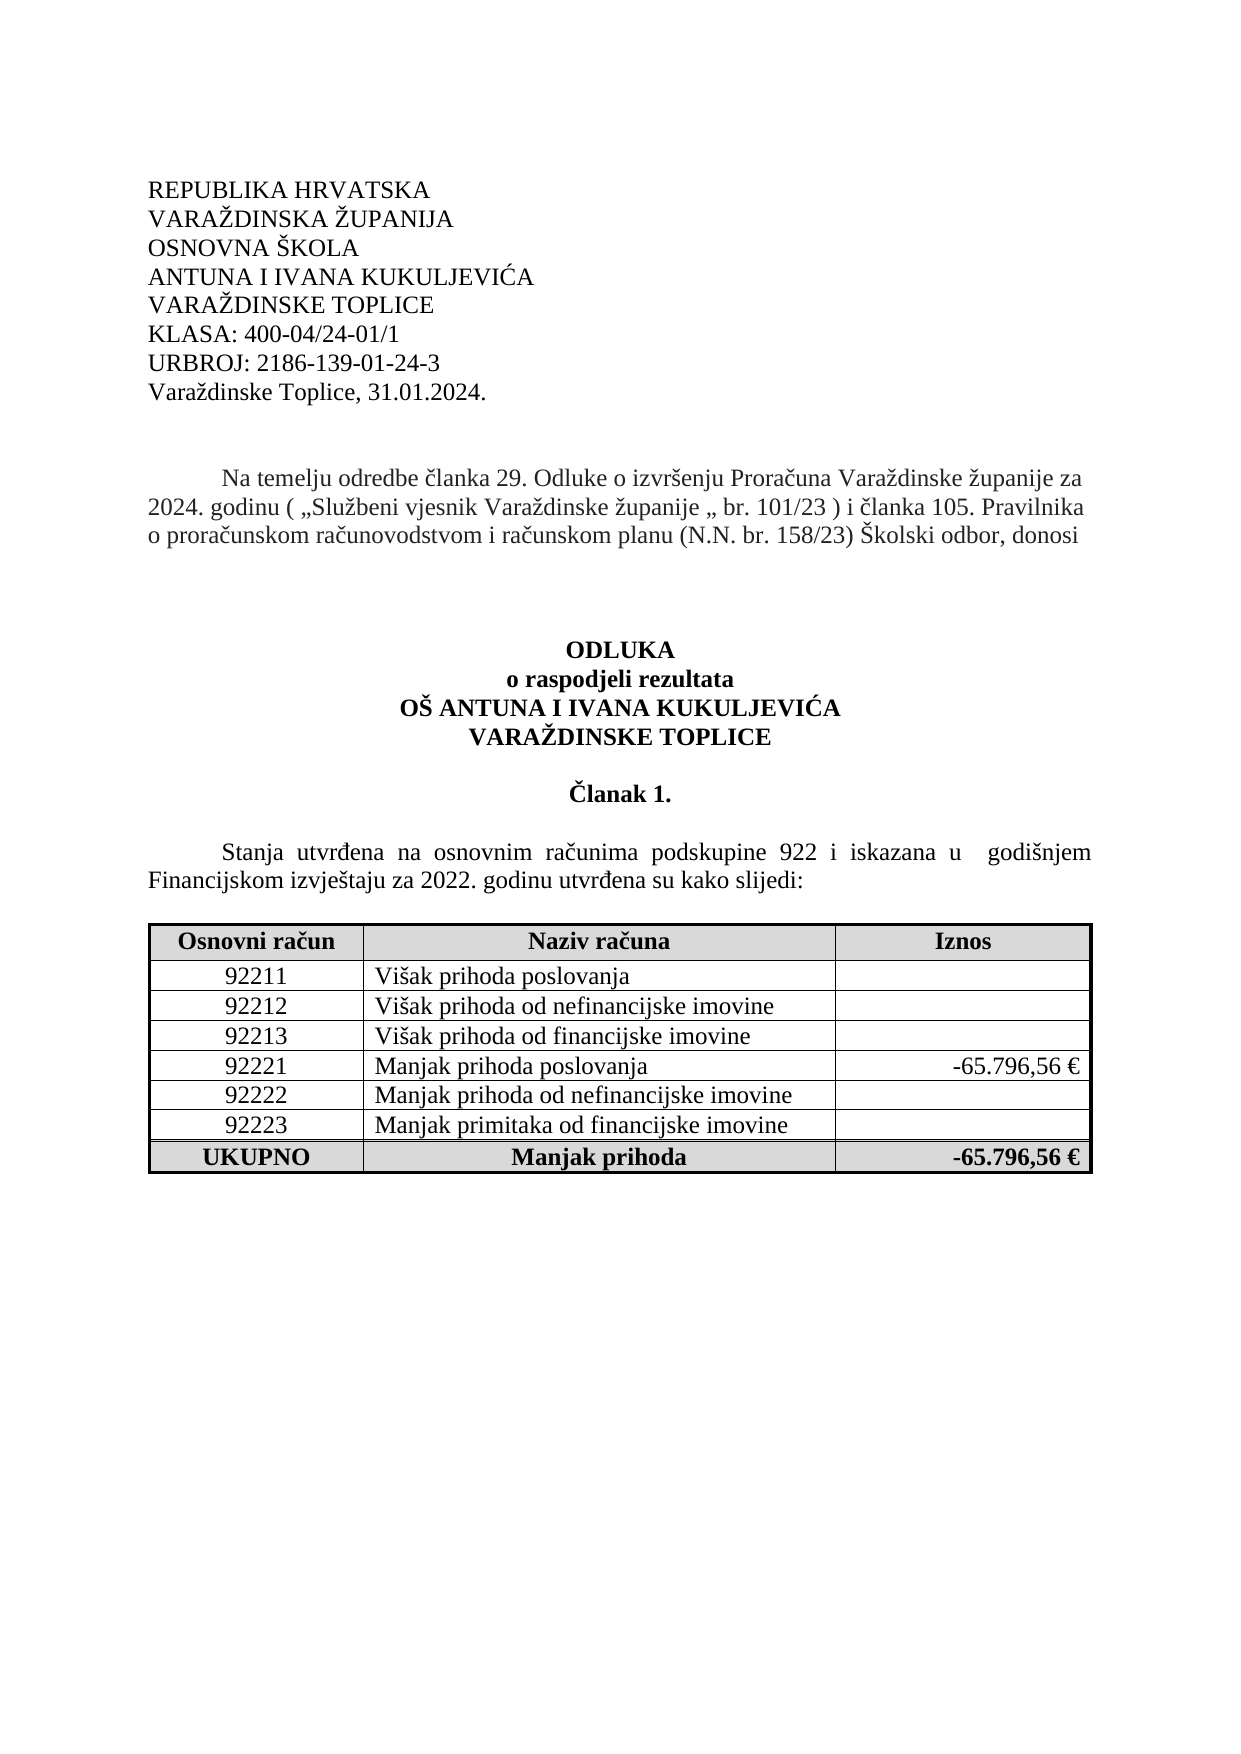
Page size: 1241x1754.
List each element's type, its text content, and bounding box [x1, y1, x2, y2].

table_header Osnovni račun [151, 926, 363, 960]
table_cell Višak prihoda od nefinancijske imovine [364, 991, 835, 1020]
table_cell [836, 1081, 1089, 1109]
table_cell 92223 [151, 1110, 363, 1139]
text Članak 1. [148, 779, 1092, 808]
table_cell 92221 [151, 1051, 363, 1079]
table_header Iznos [836, 926, 1089, 960]
text ANTUNA I IVANA KUKULJEVIĆA [148, 262, 1092, 291]
table_header Naziv računa [364, 926, 835, 960]
table_cell [836, 961, 1089, 990]
table_cell Manjak prihoda poslovanja [364, 1051, 835, 1079]
text o raspodjeli rezultata [148, 664, 1092, 693]
table_cell Manjak prihoda [364, 1142, 835, 1171]
text KLASA: 400-04/24-01/1 [148, 319, 1092, 348]
text Stanja utvrđena na osnovnim računima podskupine 922 i iskazana u godišnjem Financijskom izvještaju za 2022. godinu utvrđena su kako slijedi: [148, 837, 1092, 894]
text Na temelju odredbe članka 29. Odluke o izvršenju Proračuna Varaždinske županije za 2024. godinu ( „Službeni vjesnik Varaždinske županije „ br. 101/23 ) i članka 105. Pravilnika o proračunskom računovodstvom i računskom planu (N.N. br. 158/23) Školski odbor, donosi [148, 463, 1092, 549]
table_cell -65.796,56 € [836, 1142, 1089, 1171]
text ODLUKA [148, 636, 1092, 664]
text OSNOVNA ŠKOLA [148, 233, 1092, 262]
text VARAŽDINSKA ŽUPANIJA [148, 204, 1092, 233]
table_cell Manjak prihoda od nefinancijske imovine [364, 1081, 835, 1109]
table_cell 92211 [151, 961, 363, 990]
table_cell UKUPNO [151, 1142, 363, 1171]
text URBROJ: 2186-139-01-24-3 [148, 348, 1092, 377]
table_cell 92213 [151, 1021, 363, 1050]
text VARAŽDINSKE TOPLICE [148, 722, 1092, 751]
table_cell [836, 1110, 1089, 1139]
table_cell Manjak primitaka od financijske imovine [364, 1110, 835, 1139]
text REPUBLIKA HRVATSKA [148, 176, 1092, 204]
text Varaždinske Toplice, 31.01.2024. [148, 377, 1092, 406]
table_cell 92222 [151, 1081, 363, 1109]
table_cell 92212 [151, 991, 363, 1020]
table_cell Višak prihoda od financijske imovine [364, 1021, 835, 1050]
table_cell Višak prihoda poslovanja [364, 961, 835, 990]
text VARAŽDINSKE TOPLICE [148, 291, 1092, 319]
table_cell [836, 991, 1089, 1020]
table_cell [836, 1021, 1089, 1050]
text OŠ ANTUNA I IVANA KUKULJEVIĆA [148, 693, 1092, 722]
table_cell -65.796,56 € [836, 1051, 1089, 1079]
